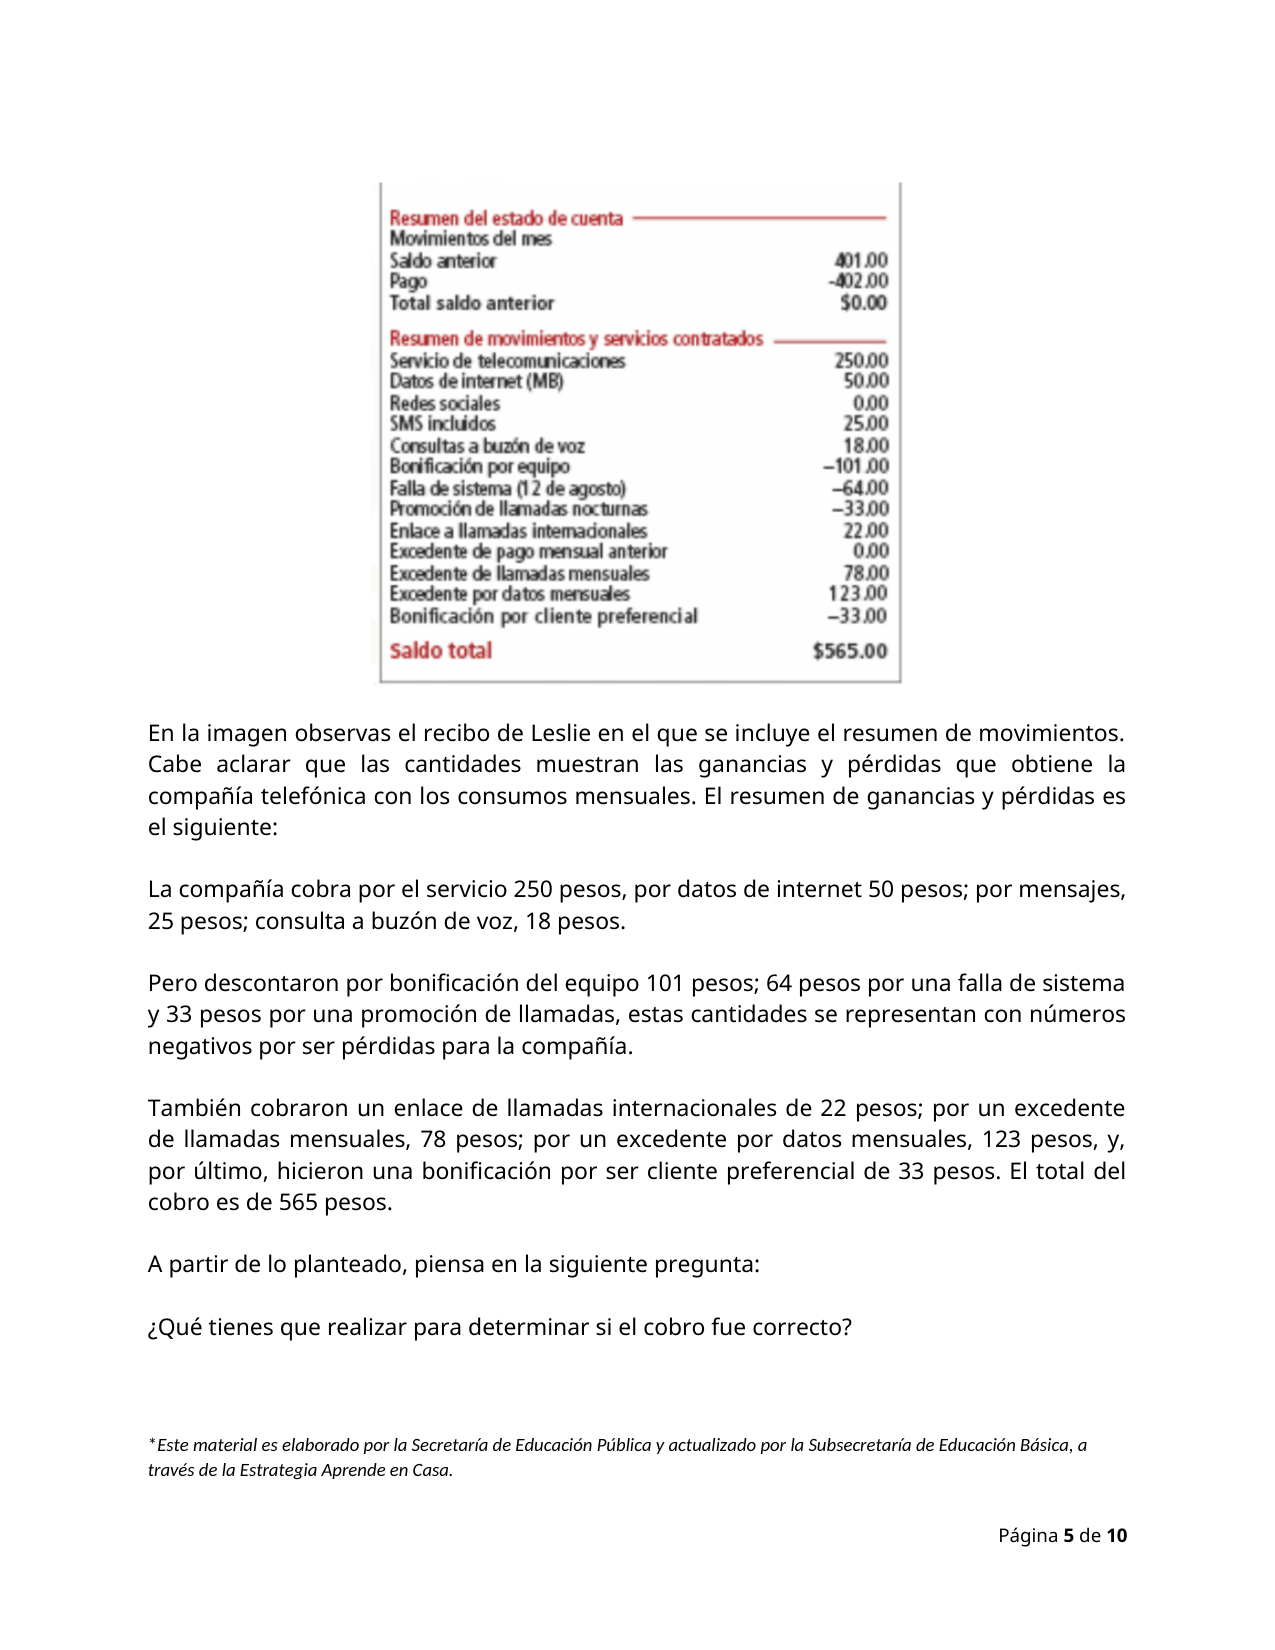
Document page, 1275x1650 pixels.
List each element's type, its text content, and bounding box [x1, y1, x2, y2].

text A partir de lo planteado, piensa en la siguiente pregunta: [148, 1248, 1127, 1280]
picture [371, 177, 904, 686]
text La compañía cobra por el servicio 250 pesos, por datos de internet 50 pesos; por mensajes, 25 pesos; consulta a buzón de voz, 18 pesos. [148, 873, 1127, 936]
text También cobraron un enlace de llamadas internacionales de 22 pesos; por un excedente de llamadas mensuales, 78 pesos; por un excedente por datos mensuales, 123 pesos, y, por último, hicieron una bonificación por ser cliente preferencial de 33 pesos. El total del cobro es de 565 pesos. [148, 1092, 1127, 1217]
text En la imagen observas el recibo de Leslie en el que se incluye el resumen de movimientos. Cabe aclarar que las cantidades muestran las ganancias y pérdidas que obtiene la compañía telefónica con los consumos mensuales. El resumen de ganancias y pérdidas es el siguiente: [148, 717, 1127, 842]
text ¿Qué tienes que realizar para determinar si el cobro fue correcto? [148, 1311, 1127, 1342]
text Pero descontaron por bonificación del equipo 101 pesos; 64 pesos por una falla de sistema y 33 pesos por una promoción de llamadas, estas cantidades se representan con números negativos por ser pérdidas para la compañía. [148, 967, 1127, 1061]
